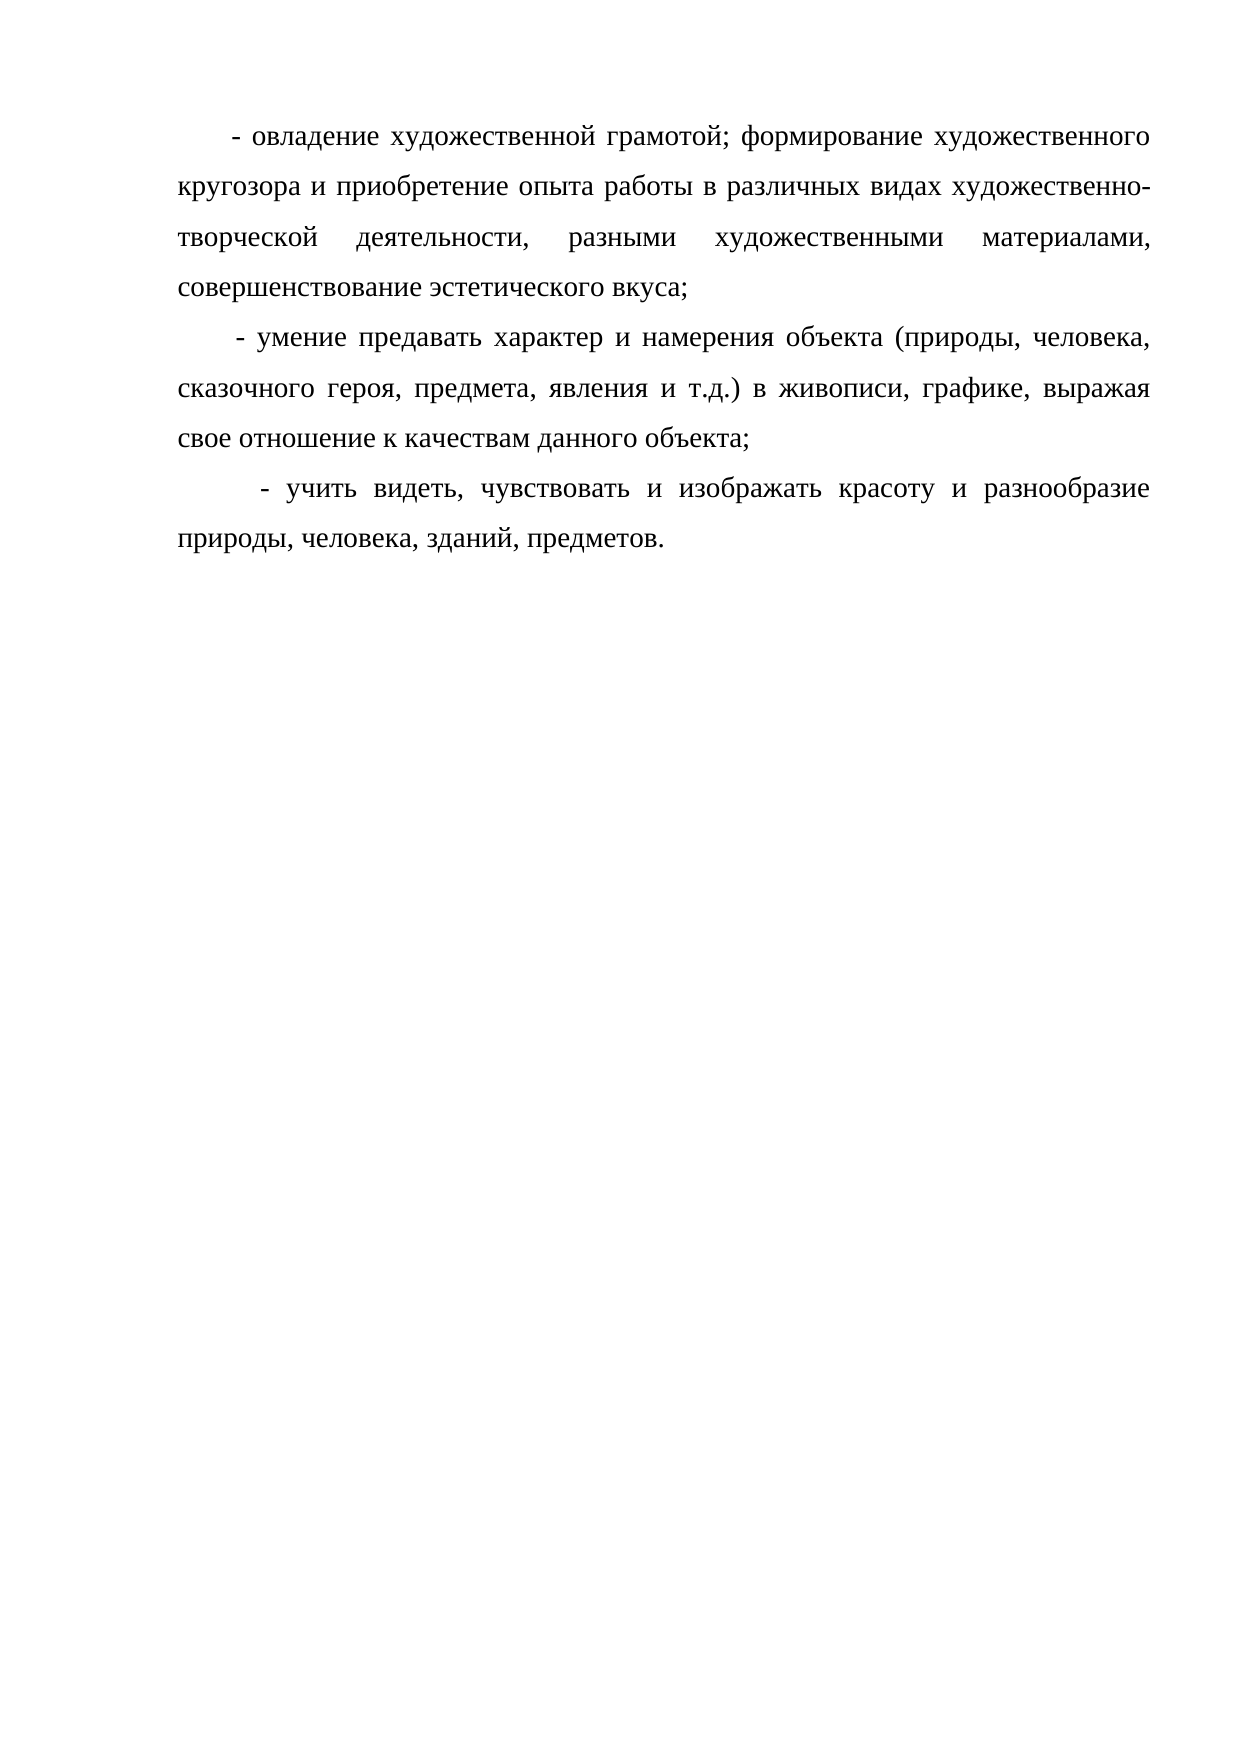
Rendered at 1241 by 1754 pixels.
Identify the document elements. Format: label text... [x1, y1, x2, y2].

text - овладение художественной грамотой; формирование художественного кругозора и приобретение опыта работы в различных видах художественно-творческой деятельности, разными художественными материалами, совершенствование эстетического вкуса; [177, 118, 1152, 303]
text - учить видеть, чувствовать и изображать красоту и разнообразие природы, человека, зданий, предметов. [177, 470, 1152, 554]
text - умение предавать характер и намерения объекта (природы, человека, сказочного героя, предмета, явления и т.д.) в живописи, графике, выражая свое отношение к качествам данного объекта; [177, 319, 1152, 453]
